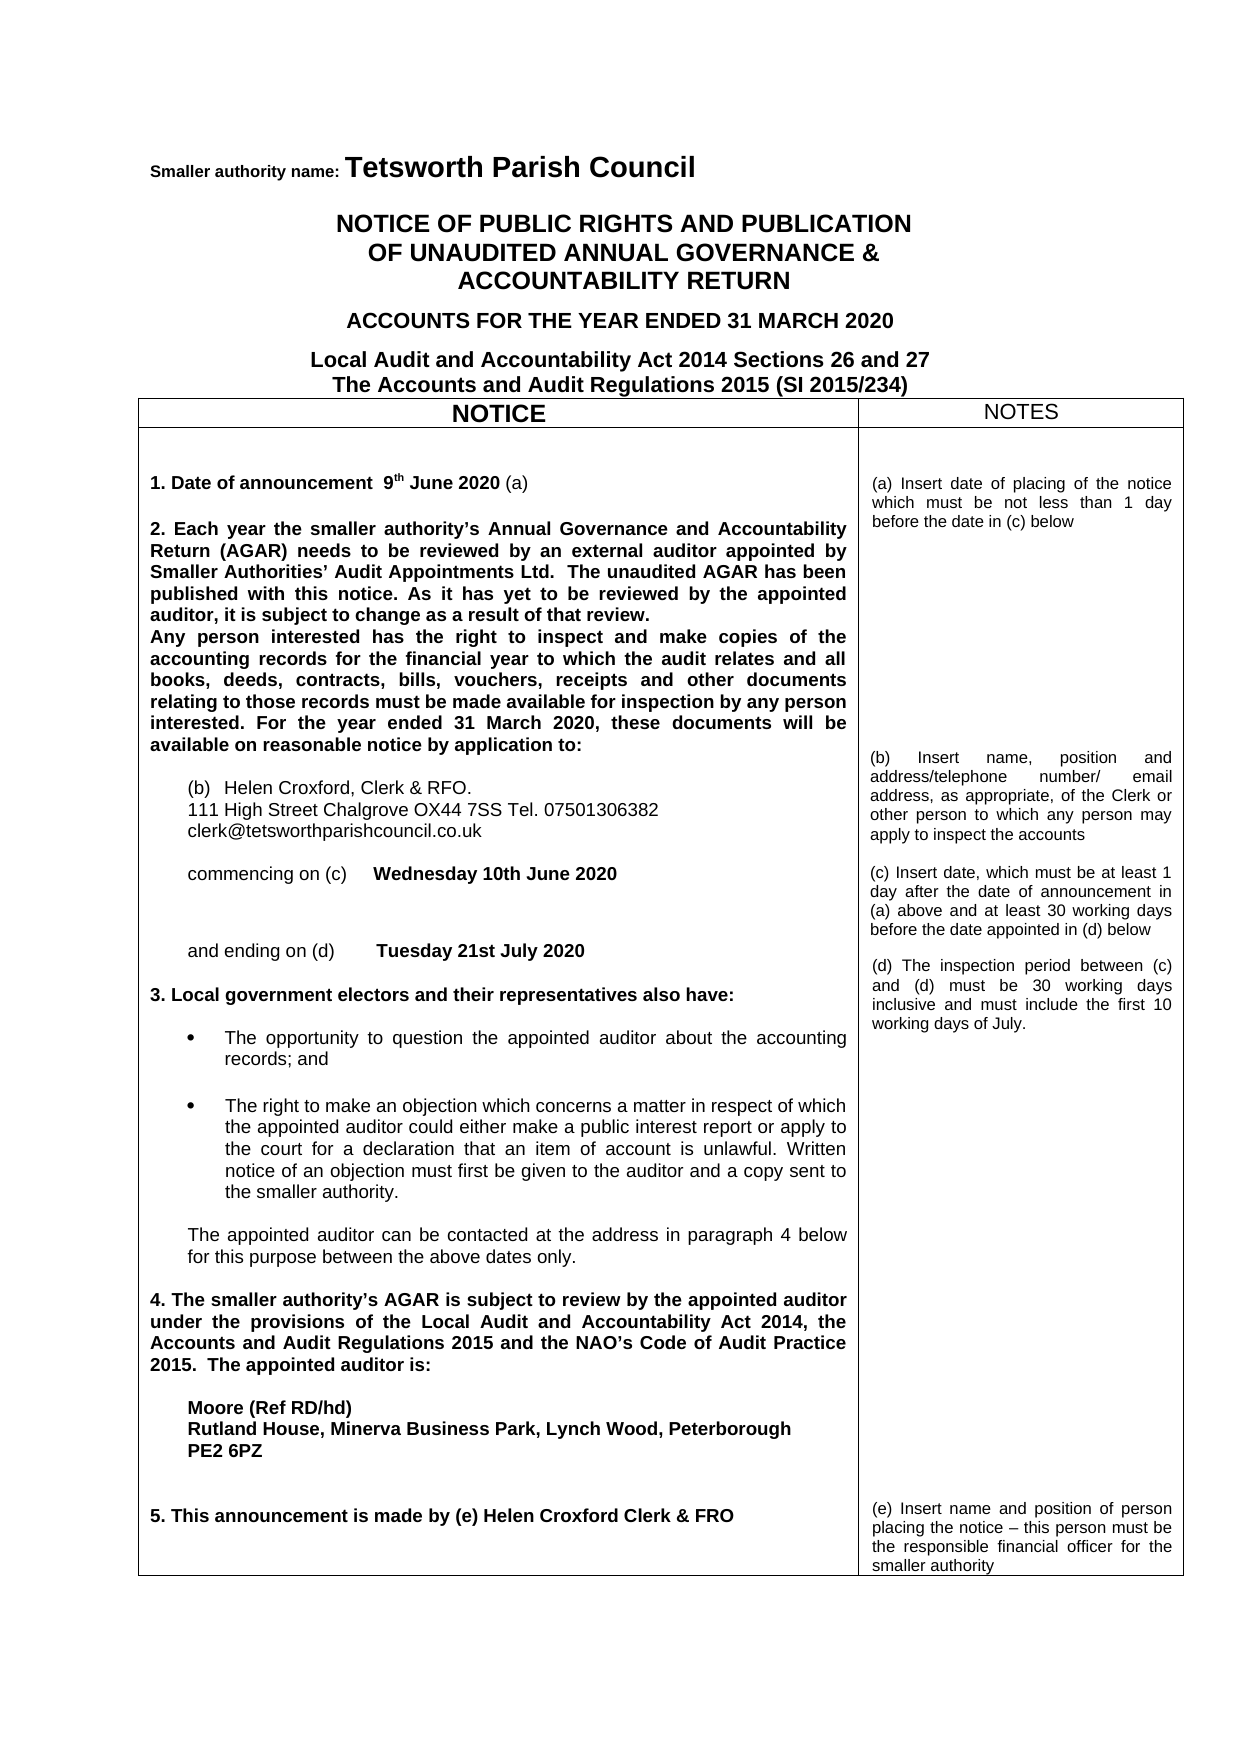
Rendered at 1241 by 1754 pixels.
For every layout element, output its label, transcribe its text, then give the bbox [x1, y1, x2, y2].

text The Accounts and Audit Regulations 2015 (SI 2015/234) [150, 372, 1090, 397]
table_header NOTICE [139, 399, 858, 427]
text Local Audit and Accountability Act 2014 Sections 26 and 27 [150, 347, 1090, 372]
table_header NOTES [859, 399, 1183, 427]
table_cell (a) Insert date of placing of the notice which must be not less than 1 day before the date in (c) below (b) Insert name, position and address/telephone number/ email address, as appropriate, of the Clerk or other person to which any person may apply to inspect the accounts (c) Insert date, which must be at least 1 day after the date of announcement in (a) above and at least 30 working days before the date appointed in (d) below (d) The inspection period between (c) and (d) must be 30 working days inclusive and must include the first 10 working days of July. (e) Insert name and position of person placing the notice – this person must be the responsible financial officer for the smaller authority [859, 428, 1183, 1575]
text NOTICE OF PUBLIC RIGHTS AND PUBLICATION OF UNAUDITED ANNUAL GOVERNANCE & ACCOUNTABILITY RETURN [327, 209, 921, 295]
text ACCOUNTS FOR THE YEAR ENDED 31 MARCH 2020 [150, 307, 1090, 333]
text Smaller authority name: Tetsworth Parish Council [150, 150, 1090, 183]
table_cell 1. Date of announcement 9th June 2020 (a) 2. Each year the smaller authority’s Annual Governance and Accountability Return (AGAR) needs to be reviewed by an external auditor appointed by Smaller Authorities’ Audit Appointments Ltd. The unaudited AGAR has been published with this notice. As it has yet to be reviewed by the appointed auditor, it is subject to change as a result of that review. Any person interested has the right to inspect and make copies of the accounting records for the financial year to which the audit relates and all books, deeds, contracts, bills, vouchers, receipts and other documents relating to those records must be made available for inspection by any person interested. For the year ended 31 March 2020, these documents will be available on reasonable notice by application to: (b) Helen Croxford, Clerk & RFO. 111 High Street Chalgrove OX44 7SS Tel. 07501306382 clerk@tetsworthparishcouncil.co.uk commencing on (c) Wednesday 10th June 2020 and ending on (d) Tuesday 21st July 2020 3. Local government electors and their representatives also have: The opportunity to question the appointed auditor about the accounting records; and The right to make an objection which concerns a matter in respect of which the appointed auditor could either make a public interest report or apply to the court for a declaration that an item of account is unlawful. Written notice of an objection must first be given to the auditor and a copy sent to the smaller authority. The appointed auditor can be contacted at the address in paragraph 4 below for this purpose between the above dates only. 4. The smaller authority’s AGAR is subject to review by the appointed auditor under the provisions of the Local Audit and Accountability Act 2014, the Accounts and Audit Regulations 2015 and the NAO’s Code of Audit Practice 2015. The appointed auditor is: Moore (Ref RD/hd) Rutland House, Minerva Business Park, Lynch Wood, Peterborough PE2 6PZ 5. This announcement is made by (e) Helen Croxford Clerk & FRO [139, 428, 858, 1575]
